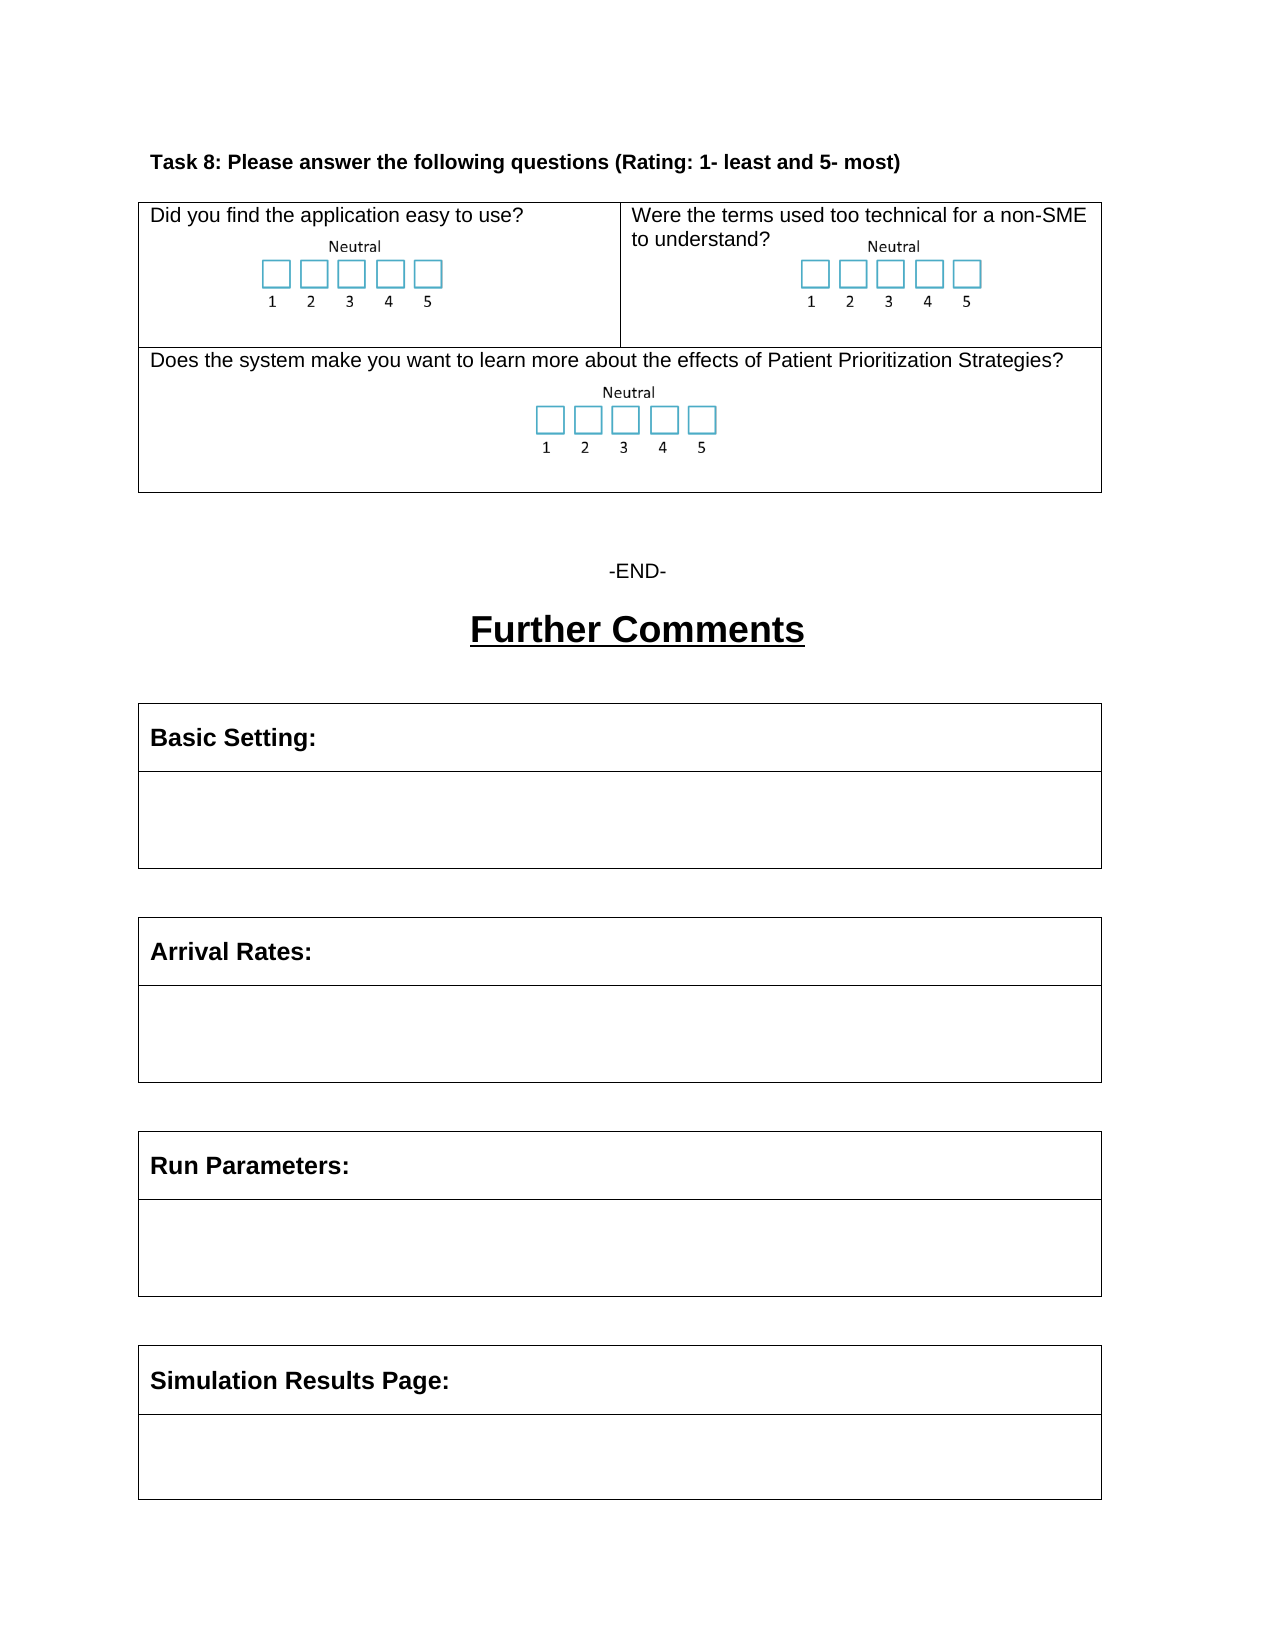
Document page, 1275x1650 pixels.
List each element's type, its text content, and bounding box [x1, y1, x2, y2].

table_header Simulation Results Page: [139, 1346, 1101, 1413]
table_cell [139, 772, 1101, 868]
text Further Comments [150, 607, 1125, 650]
table_header Were the terms used too technical for a non-SME to understand? [621, 203, 1101, 347]
table_header Did you find the application easy to use? [139, 203, 620, 347]
table_header Run Parameters: [139, 1132, 1101, 1199]
table_cell Does the system make you want to learn more about the effects of Patient Prioritization Strategies? [139, 348, 1101, 492]
table_cell [139, 1200, 1101, 1296]
text Task 8: Please answer the following questions (Rating: 1- least and 5- most) [150, 150, 1125, 202]
table_cell [139, 1415, 1101, 1499]
table_header Basic Setting: [139, 704, 1101, 771]
table_cell [139, 986, 1101, 1082]
text -END- [150, 559, 1125, 583]
table_header Arrival Rates: [139, 918, 1101, 985]
